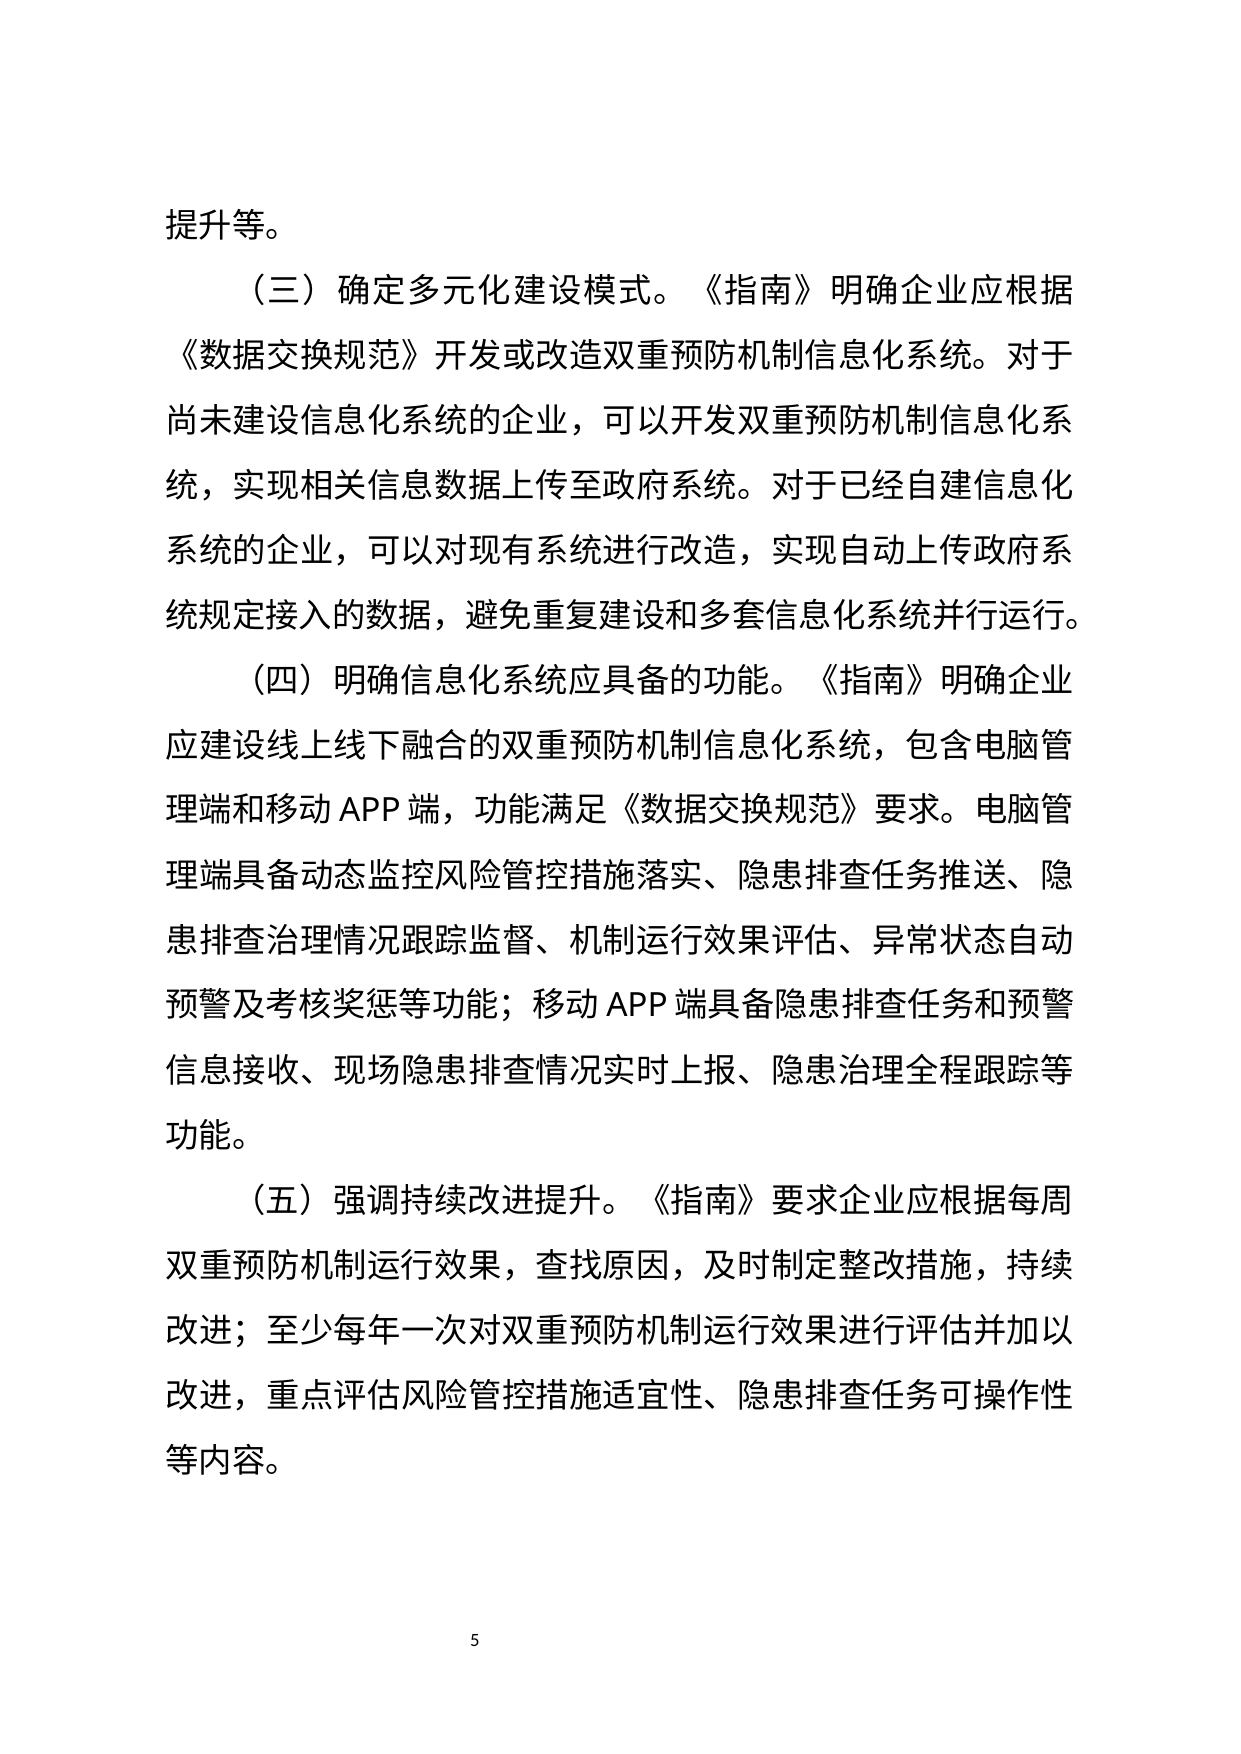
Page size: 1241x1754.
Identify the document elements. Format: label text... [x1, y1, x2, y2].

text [165, 190, 1075, 255]
text （三）确定多元化建设模式。《指南》明确企业应根据《数据交换规范》开发或改造双重预防机制信息化系统。对于尚未建设信息化系统的企业，可以开发双重预防机制信息化系统，实现相关信息数据上传至政府系统。对于已经自建信息化系统的企业，可以对现有系统进行改造，实现自动上传政府系统规定接入的数据，避免重复建设和多套信息化系统并行运行。 [165, 255, 1075, 645]
text （五）强调持续改进提升。《指南》要求企业应根据每周双重预防机制运行效果，查找原因，及时制定整改措施，持续改进；至少每年一次对双重预防机制运行效果进行评估并加以改进，重点评估风险管控措施适宜性、隐患排查任务可操作性等内容。 [165, 1165, 1075, 1490]
text （四）明确信息化系统应具备的功能。《指南》明确企业应建设线上线下融合的双重预防机制信息化系统，包含电脑管理端和移动APP端，功能满足《数据交换规范》要求。电脑管理端具备动态监控风险管控措施落实、隐患排查任务推送、隐患排查治理情况跟踪监督、机制运行效果评估、异常状态自动预警及考核奖惩等功能；移动APP端具备隐患排查任务和预警信息接收、现场隐患排查情况实时上报、隐患治理全程跟踪等功能。 [165, 645, 1075, 1165]
